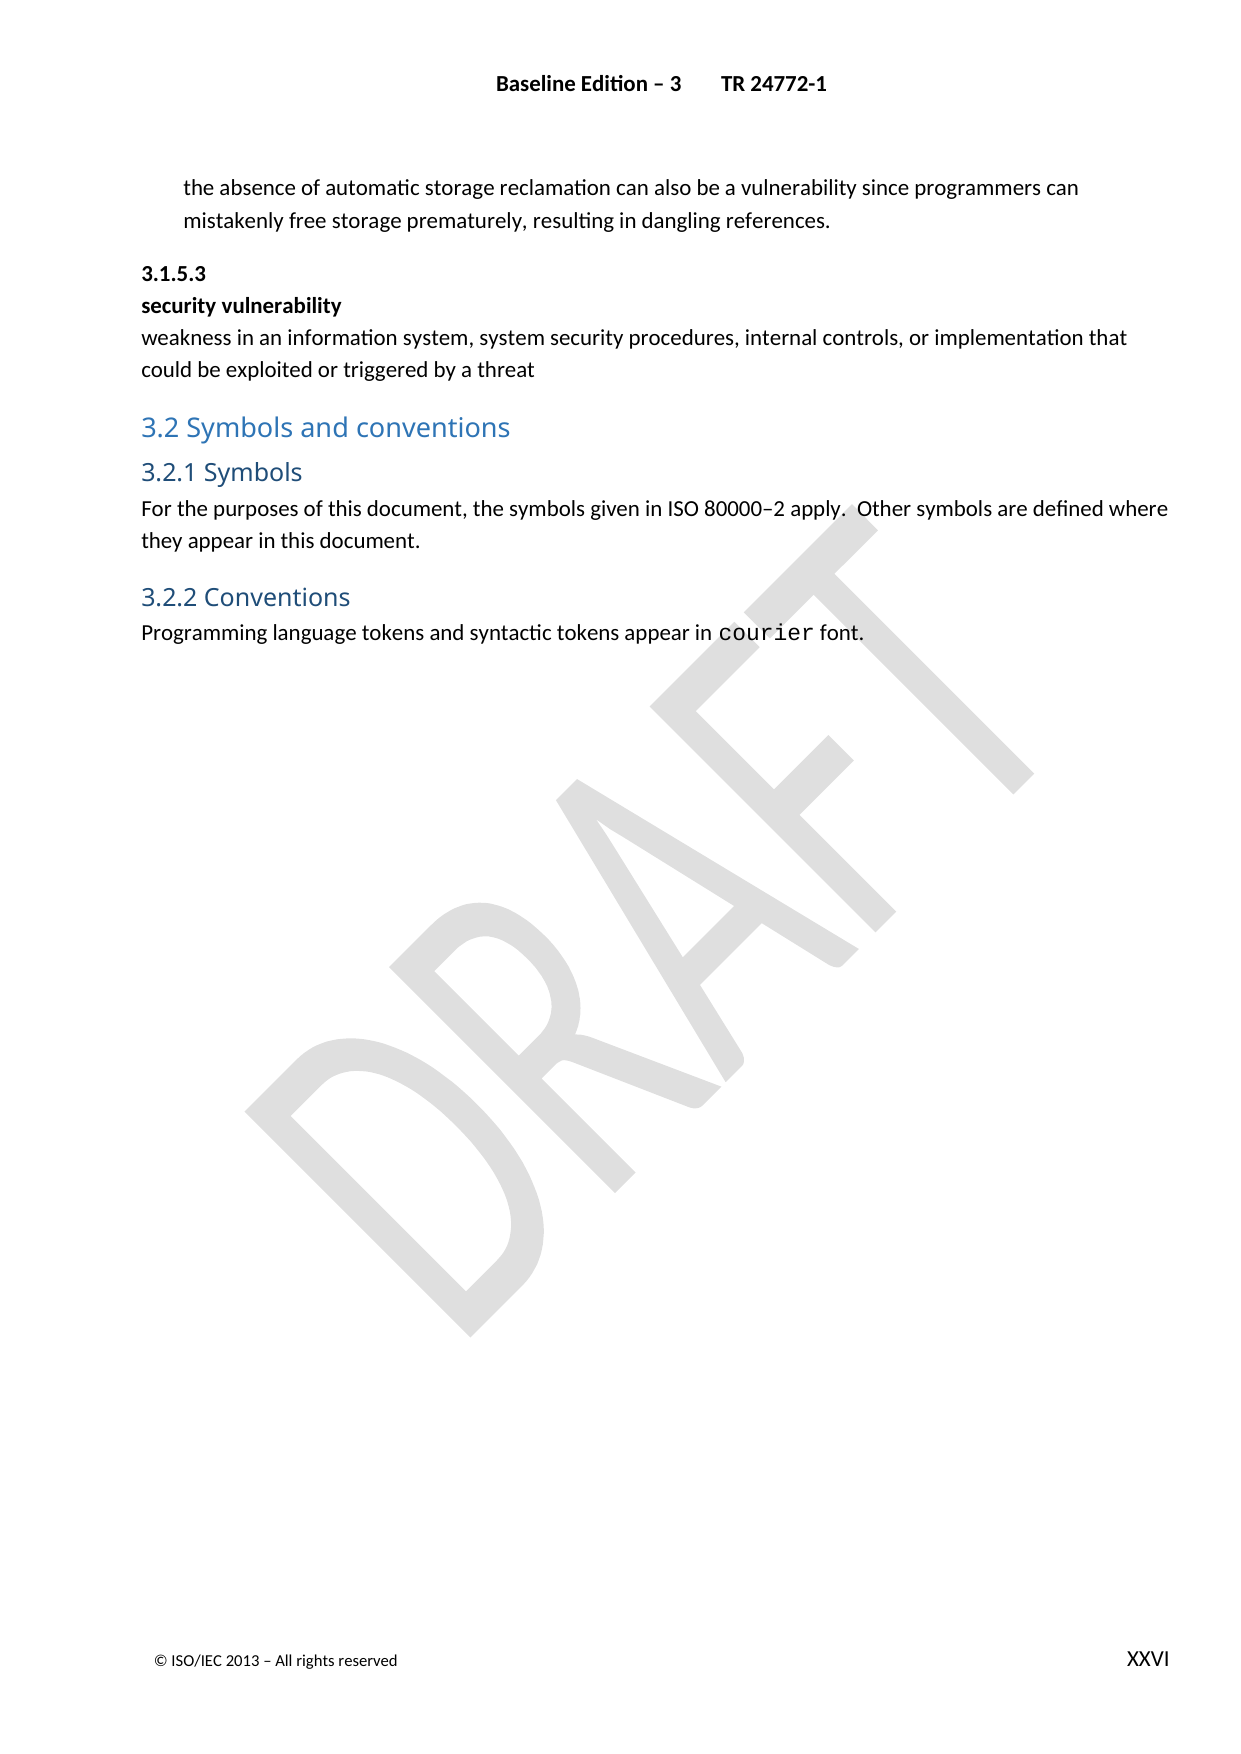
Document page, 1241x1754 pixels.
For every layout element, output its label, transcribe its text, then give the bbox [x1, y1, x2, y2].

text 3.1.5.3 [141, 259, 1182, 287]
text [183, 173, 1182, 234]
text For the purposes of this document, the symbols given in ISO 80000–2 apply. Other symbols are defined where they appear in this document. [141, 494, 1182, 554]
text security vulnerability [141, 291, 1182, 319]
subtitle 3.2.1 Symbols [141, 455, 1182, 489]
subtitle 3.2.2 Conventions [141, 579, 1182, 613]
subtitle 3.2 Symbols and conventions [141, 408, 1182, 445]
text weakness in an information system, system security procedures, internal controls, or implementation that could be exploited or triggered by a threat [141, 323, 1182, 383]
text Programming language tokens and syntactic tokens appear in courier font. [141, 618, 1182, 648]
